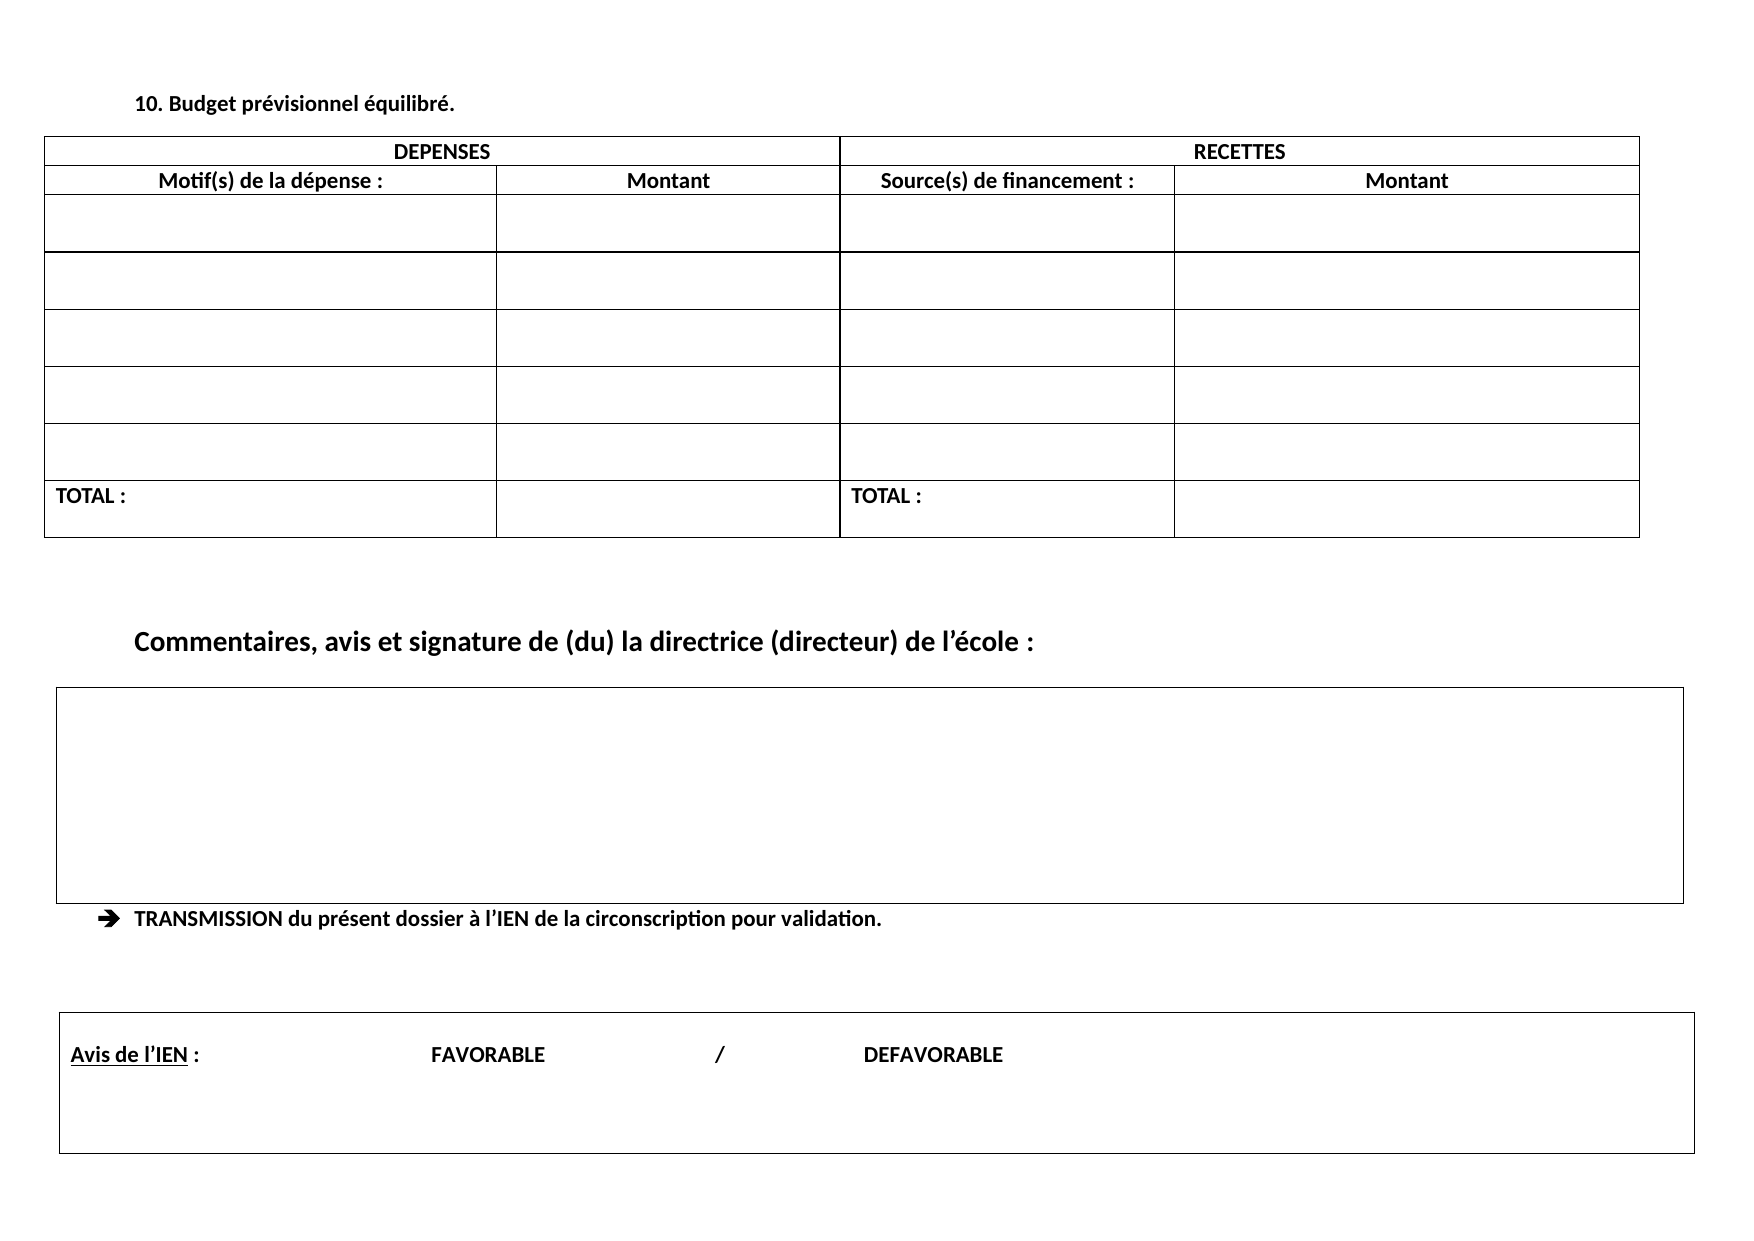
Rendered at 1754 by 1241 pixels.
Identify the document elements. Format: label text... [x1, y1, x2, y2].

list Commentaires, avis et signature de (du) la directrice (directeur) de l’école : [134, 623, 1695, 659]
table_cell TOTAL : [841, 481, 1174, 537]
table_cell [1175, 367, 1639, 423]
list TRANSMISSION du présent dossier à l’IEN de la circonscription pour validation. [97, 904, 1695, 932]
table_cell [1175, 253, 1639, 308]
table_cell Source(s) de financement : [841, 166, 1174, 194]
table_cell [497, 310, 839, 366]
table_cell [45, 367, 496, 423]
table_cell [841, 367, 1174, 423]
table_cell [841, 253, 1174, 308]
table_cell [45, 195, 496, 251]
table_cell [1175, 481, 1639, 537]
table_cell Montant [1175, 166, 1639, 194]
table_cell [841, 424, 1174, 480]
table_cell [1175, 310, 1639, 366]
table_cell [497, 424, 839, 480]
table_header [57, 688, 1683, 903]
table_header DEPENSES [45, 137, 839, 165]
table_cell [1175, 424, 1639, 480]
table_cell [841, 195, 1174, 251]
table_cell Montant [497, 166, 839, 194]
table_cell [497, 195, 839, 251]
table_header RECETTES [841, 137, 1639, 165]
table_cell [45, 424, 496, 480]
list 10. Budget prévisionnel équilibré. [134, 89, 1695, 117]
table_cell [497, 367, 839, 423]
table_cell [45, 253, 496, 308]
table_cell [1175, 195, 1639, 251]
table_cell [45, 310, 496, 366]
table_cell Motif(s) de la dépense : [45, 166, 496, 194]
table_cell TOTAL : [45, 481, 496, 537]
table_cell [497, 253, 839, 308]
table_cell [497, 481, 839, 537]
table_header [60, 1013, 1694, 1153]
table_cell [841, 310, 1174, 366]
